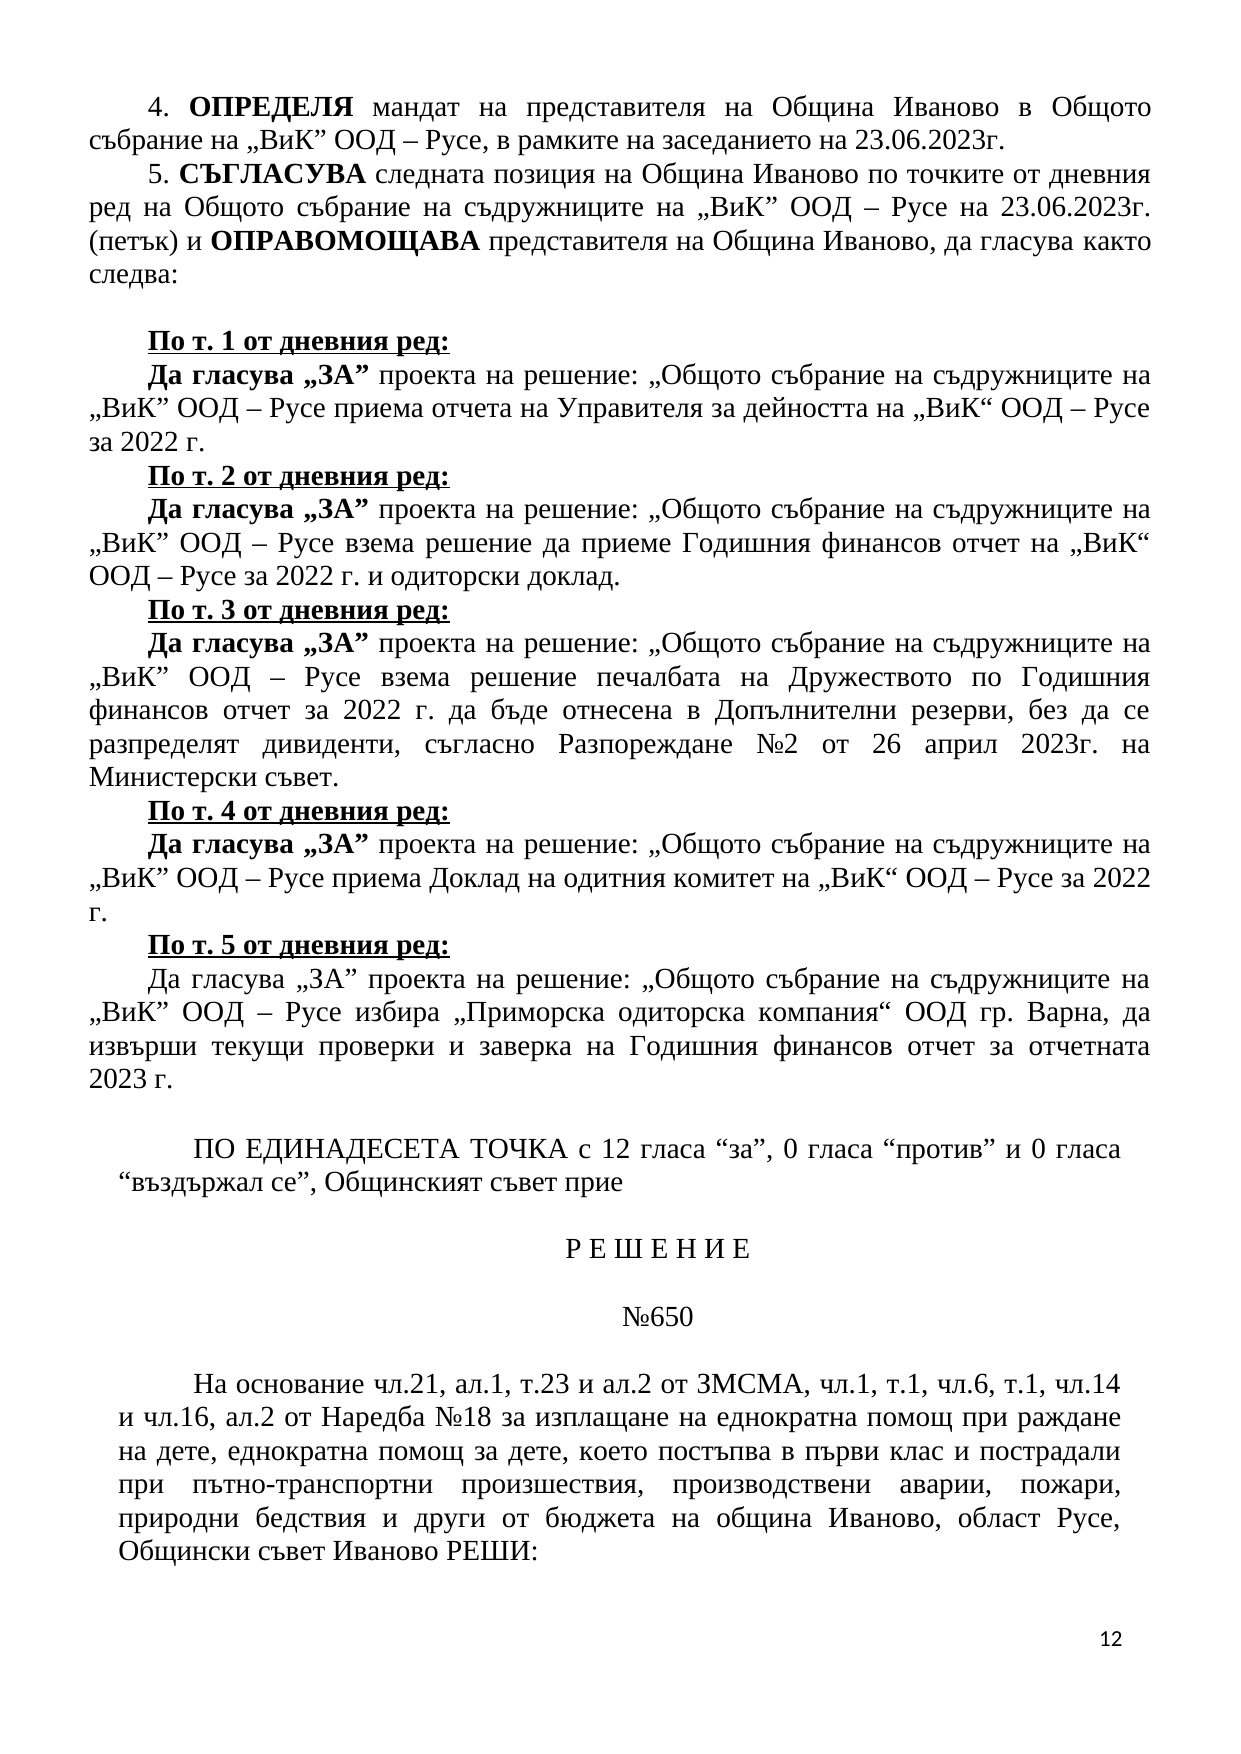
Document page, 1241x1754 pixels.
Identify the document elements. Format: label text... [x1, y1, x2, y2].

text ПО ЕДИНАДЕСЕТА ТОЧКА с 12 гласа “за”, 0 гласа “против” и 0 гласа “въздържал се”, Общинският съвет прие [118, 1131, 1122, 1198]
text На основание чл.21, ал.1, т.23 и ал.2 от ЗМСМА, чл.1, т.1, чл.6, т.1, чл.14 и чл.16, ал.2 от Наредба №18 за изплащане на еднократна помощ при раждане на дете, еднократна помощ за дете, което постъпва в първи клас и пострадали при пътно-транспортни произшествия, производствени аварии, пожари, природни бедствия и други от бюджета на община Иваново, област Русе, Общински съвет Иваново РЕШИ: [118, 1366, 1122, 1567]
text По т. 5 от дневния ред: [88, 927, 1152, 961]
text Да гласува „ЗА” проекта на решение: „Общото събрание на съдружниците на „ВиК” ООД – Русе приема Доклад на одитния комитет на „ВиК“ ООД – Русе за 2022 г. [88, 827, 1152, 927]
text Да гласува „ЗА” проекта на решение: „Общото събрание на съдружниците на „ВиК” ООД – Русе приема отчета на Управителя за дейността на „ВиК“ ООД – Русе за 2022 г. [88, 357, 1152, 458]
text №650 [118, 1299, 1122, 1332]
text Да гласува „ЗА” проекта на решение: „Общото събрание на съдружниците на „ВиК” ООД – Русе взема решение печалбата на Дружеството по Годишния финансов отчет за 2022 г. да бъде отнесена в Допълнителни резерви, без да се разпределят дивиденти, съгласно Разпореждане №2 от 26 април 2023г. на Министерски съвет. [88, 625, 1152, 793]
text Р Е Ш Е Н И Е [118, 1232, 1122, 1265]
text По т. 3 от дневния ред: [88, 592, 1152, 625]
text 4. ОПРЕДЕЛЯ мандат на представителя на Община Иваново в Общото събрание на „ВиК” ООД – Русе, в рамките на заседанието на 23.06.2023г. [88, 89, 1152, 156]
text Да гласува „ЗА” проекта на решение: „Общото събрание на съдружниците на „ВиК” ООД – Русе избира „Приморска одиторска компания“ ООД гр. Варна, да извърши текущи проверки и заверка на Годишния финансов отчет за отчетната 2023 г. [88, 961, 1152, 1095]
text По т. 4 от дневния ред: [88, 793, 1152, 827]
text По т. 1 от дневния ред: [118, 323, 1152, 357]
text 5. СЪГЛАСУВА следната позиция на Община Иваново по точките от дневния ред на Общото събрание на съдружниците на „ВиК” ООД – Русе на 23.06.2023г. (петък) и ОПРАВОМОЩАВА представителя на Община Иваново, да гласува както следва: [88, 156, 1152, 290]
text Да гласува „ЗА” проекта на решение: „Общото събрание на съдружниците на „ВиК” ООД – Русе взема решение да приеме Годишния финансов отчет на „ВиК“ ООД – Русе за 2022 г. и одиторски доклад. [88, 491, 1152, 592]
text По т. 2 от дневния ред: [88, 458, 1152, 491]
